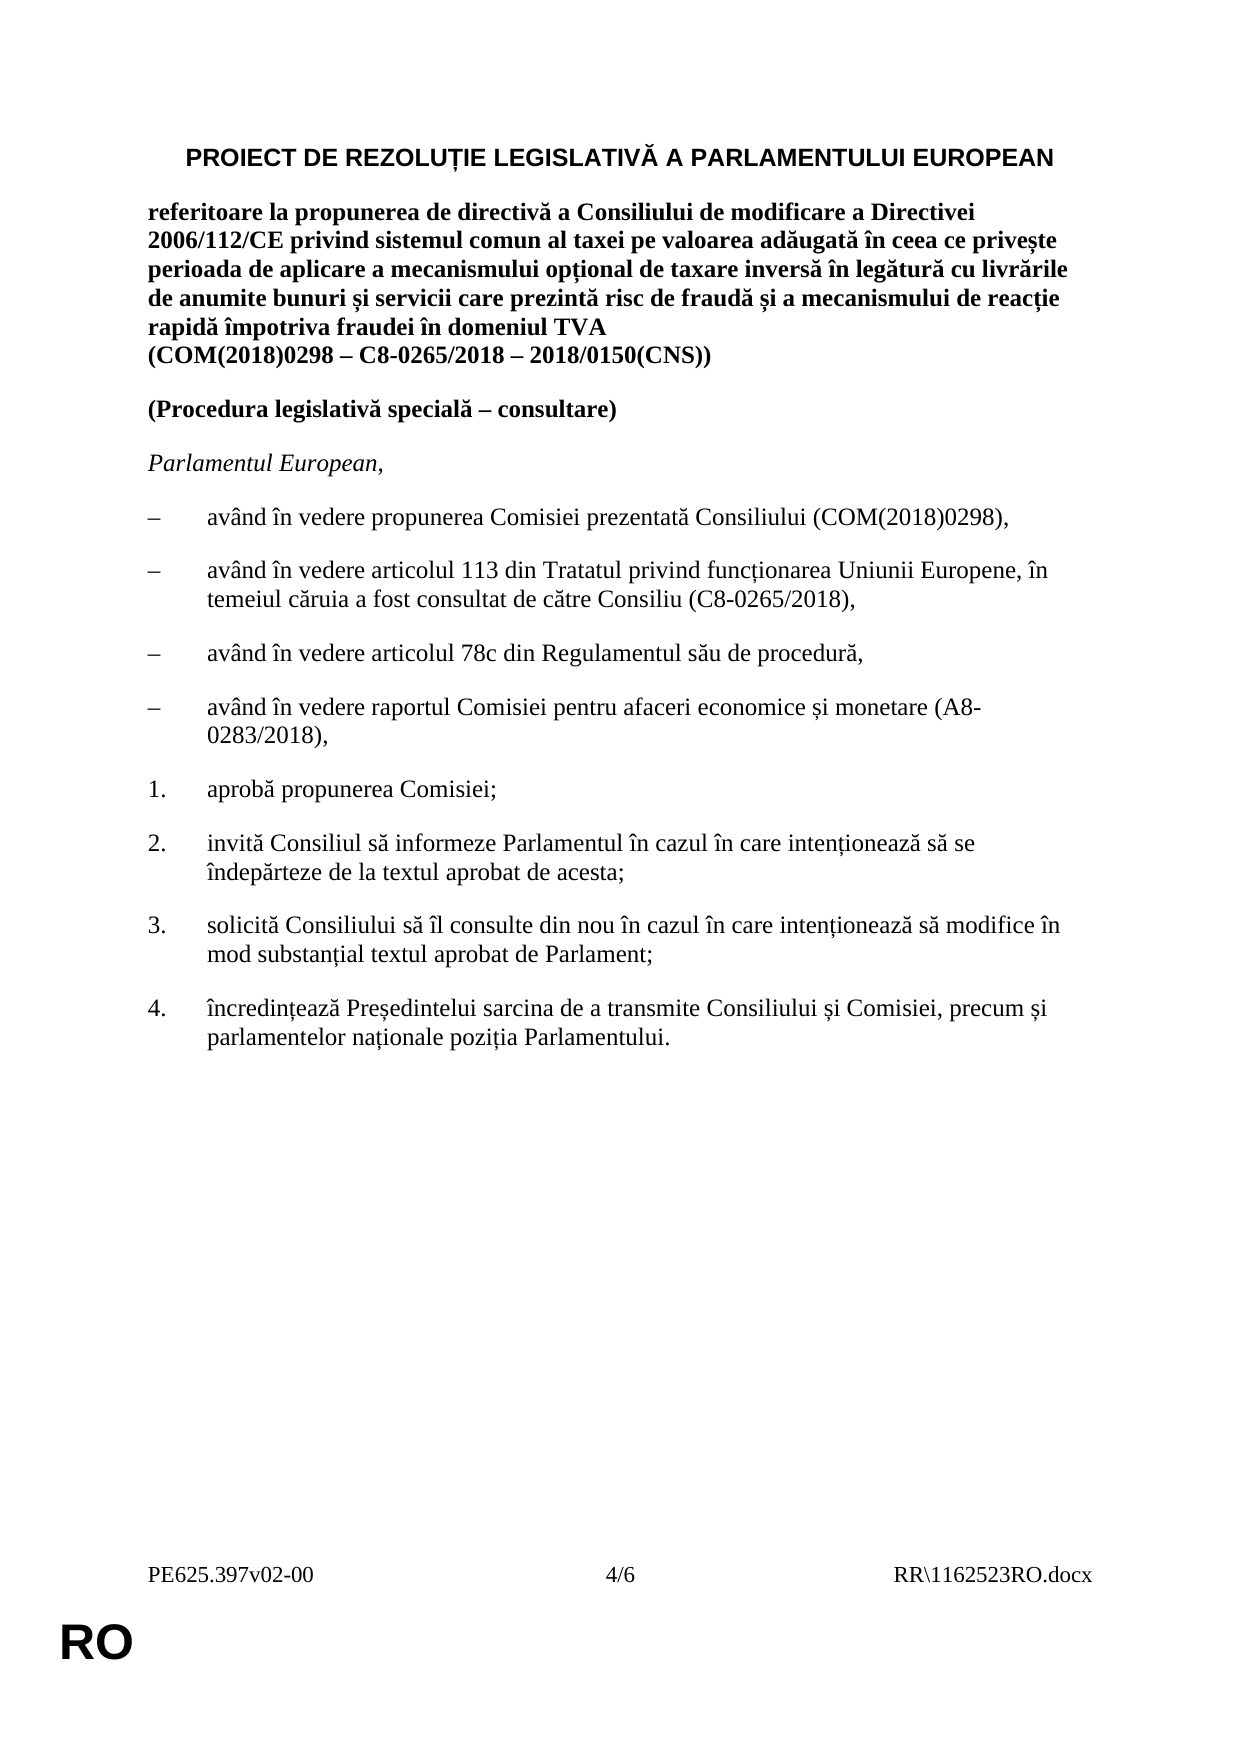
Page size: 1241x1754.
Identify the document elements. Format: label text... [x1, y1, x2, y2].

text – având în vedere raportul Comisiei pentru afaceri economice și monetare (A8-0283/2018), [148, 692, 1092, 749]
text 4. încredințează Președintelui sarcina de a transmite Consiliului și Comisiei, precum și parlamentelor naționale poziția Parlamentului. [148, 993, 1092, 1051]
text 3. solicită Consiliului să îl consulte din nou în cazul în care intenționează să modifice în mod substanțial textul aprobat de Parlament; [148, 911, 1092, 968]
text (Procedura legislativă specială – consultare) [148, 394, 1092, 423]
text Parlamentul European, [148, 448, 1092, 477]
text 1. aprobă propunerea Comisiei; [148, 774, 1092, 803]
subtitle PROIECT DE REZOLUȚIE LEGISLATIVĂ A PARLAMENTULUI EUROPEAN [148, 143, 1092, 172]
text – având în vedere articolul 78c din Regulamentul său de procedură, [148, 638, 1092, 667]
text 2. invită Consiliul să informeze Parlamentul în cazul în care intenționează să se îndepărteze de la textul aprobat de acesta; [148, 828, 1092, 886]
text referitoare la propunerea de directivă a Consiliului de modificare a Directivei 2006/112/CE privind sistemul comun al taxei pe valoarea adăugată în ceea ce privește perioada de aplicare a mecanismului opțional de taxare inversă în legătură cu livrările de anumite bunuri și servicii care prezintă risc de fraudă și a mecanismului de reacție rapidă împotriva fraudei în domeniul TVA [148, 197, 1092, 341]
text – având în vedere propunerea Comisiei prezentată Consiliului (COM(2018)0298), [148, 502, 1092, 531]
text – având în vedere articolul 113 din Tratatul privind funcționarea Uniunii Europene, în temeiul căruia a fost consultat de către Consiliu (C8-0265/2018), [148, 556, 1092, 613]
text (COM(2018)0298 – C8-0265/2018 – 2018/0150(CNS)) [148, 341, 1092, 369]
